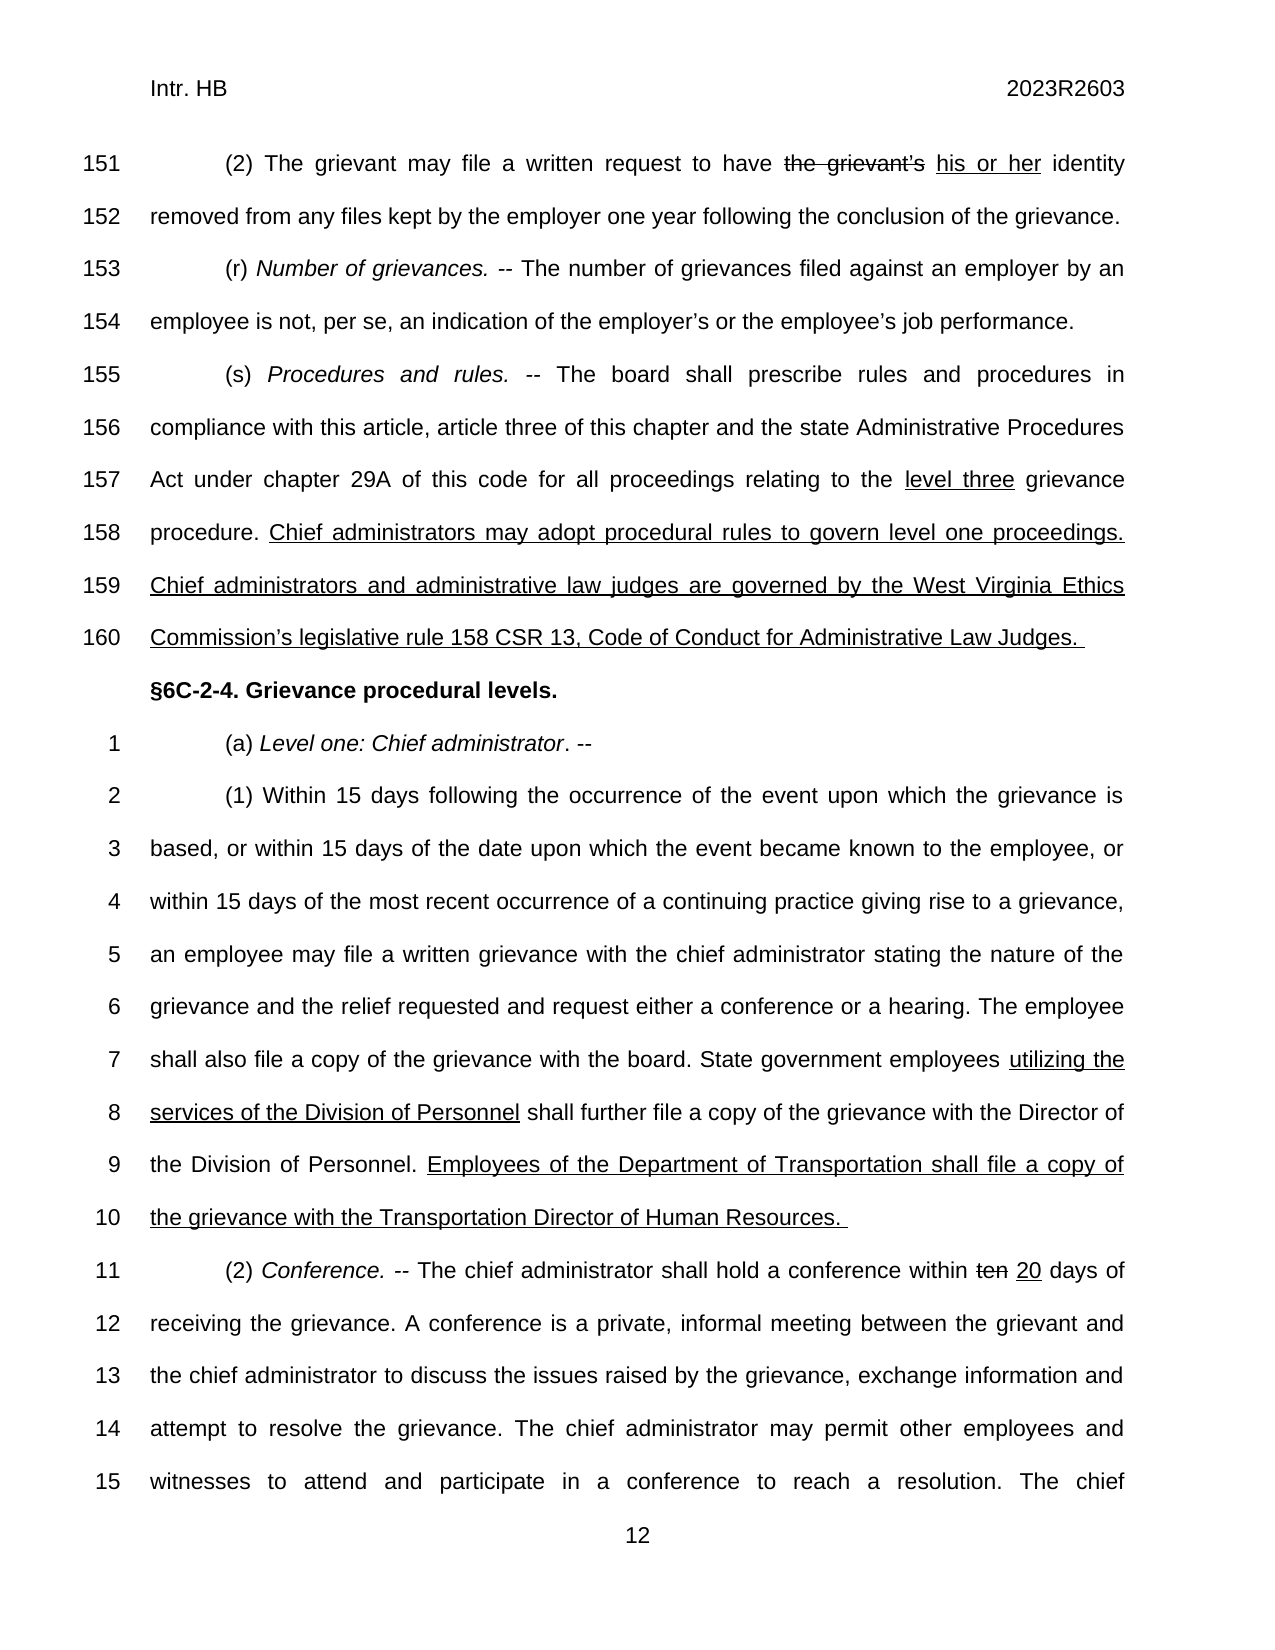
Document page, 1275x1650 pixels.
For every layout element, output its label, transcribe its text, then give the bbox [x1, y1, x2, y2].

text (a) Level one: Chief administrator. -- [150, 730, 1125, 756]
text (r) Number of grievances. -- The number of grievances filed against an employer by an employee is not, per se, an indication of the employer’s or the employee’s job performance. [150, 255, 1125, 334]
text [150, 1257, 1125, 1494]
text (s) Procedures and rules. -- The board shall prescribe rules and procedures in compliance with this article, article three of this chapter and the state Administrative Procedures Act under chapter 29A of this code for all proceedings relating to the level three grievance procedure. Chief administrators may adopt procedural rules to govern level one proceedings. Chief administrators and administrative law judges are governed by the West Virginia Ethics Commission’s legislative rule 158 CSR 13, Code of Conduct for Administrative Law Judges. [150, 361, 1125, 594]
subtitle §6C-2-4. Grievance procedural levels. [150, 677, 1125, 703]
text (2) The grievant may file a written request to have the grievant’s his or her identity removed from any files kept by the employer one year following the conclusion of the grievance. [150, 150, 1125, 229]
text (1) Within 15 days following the occurrence of the event upon which the grievance is based, or within 15 days of the date upon which the event became known to the employee, or within 15 days of the most recent occurrence of a continuing practice giving rise to a grievance, an employee may file a written grievance with the chief administrator stating the nature of the grievance and the relief requested and request either a conference or a hearing. The employee shall also file a copy of the grievance with the board. State government employees utilizing the services of the Division of Personnel shall further file a copy of the grievance with the Director of the Division of Personnel. Employees of the Department of Transportation shall file a copy of the grievance with the Transportation Director of Human Resources. [150, 782, 1125, 1231]
text (s) Procedures and rules. -- The board shall prescribe rules and procedures in compliance with this article, article three of this chapter and the state Administrative Procedures Act under chapter 29A of this code for all proceedings relating to the level three grievance procedure. Chief administrators may adopt procedural rules to govern level one proceedings. Chief administrators and administrative law judges are governed by the West Virginia Ethics Commission’s legislative rule 158 CSR 13, Code of Conduct for Administrative Law Judges. [150, 596, 1125, 651]
